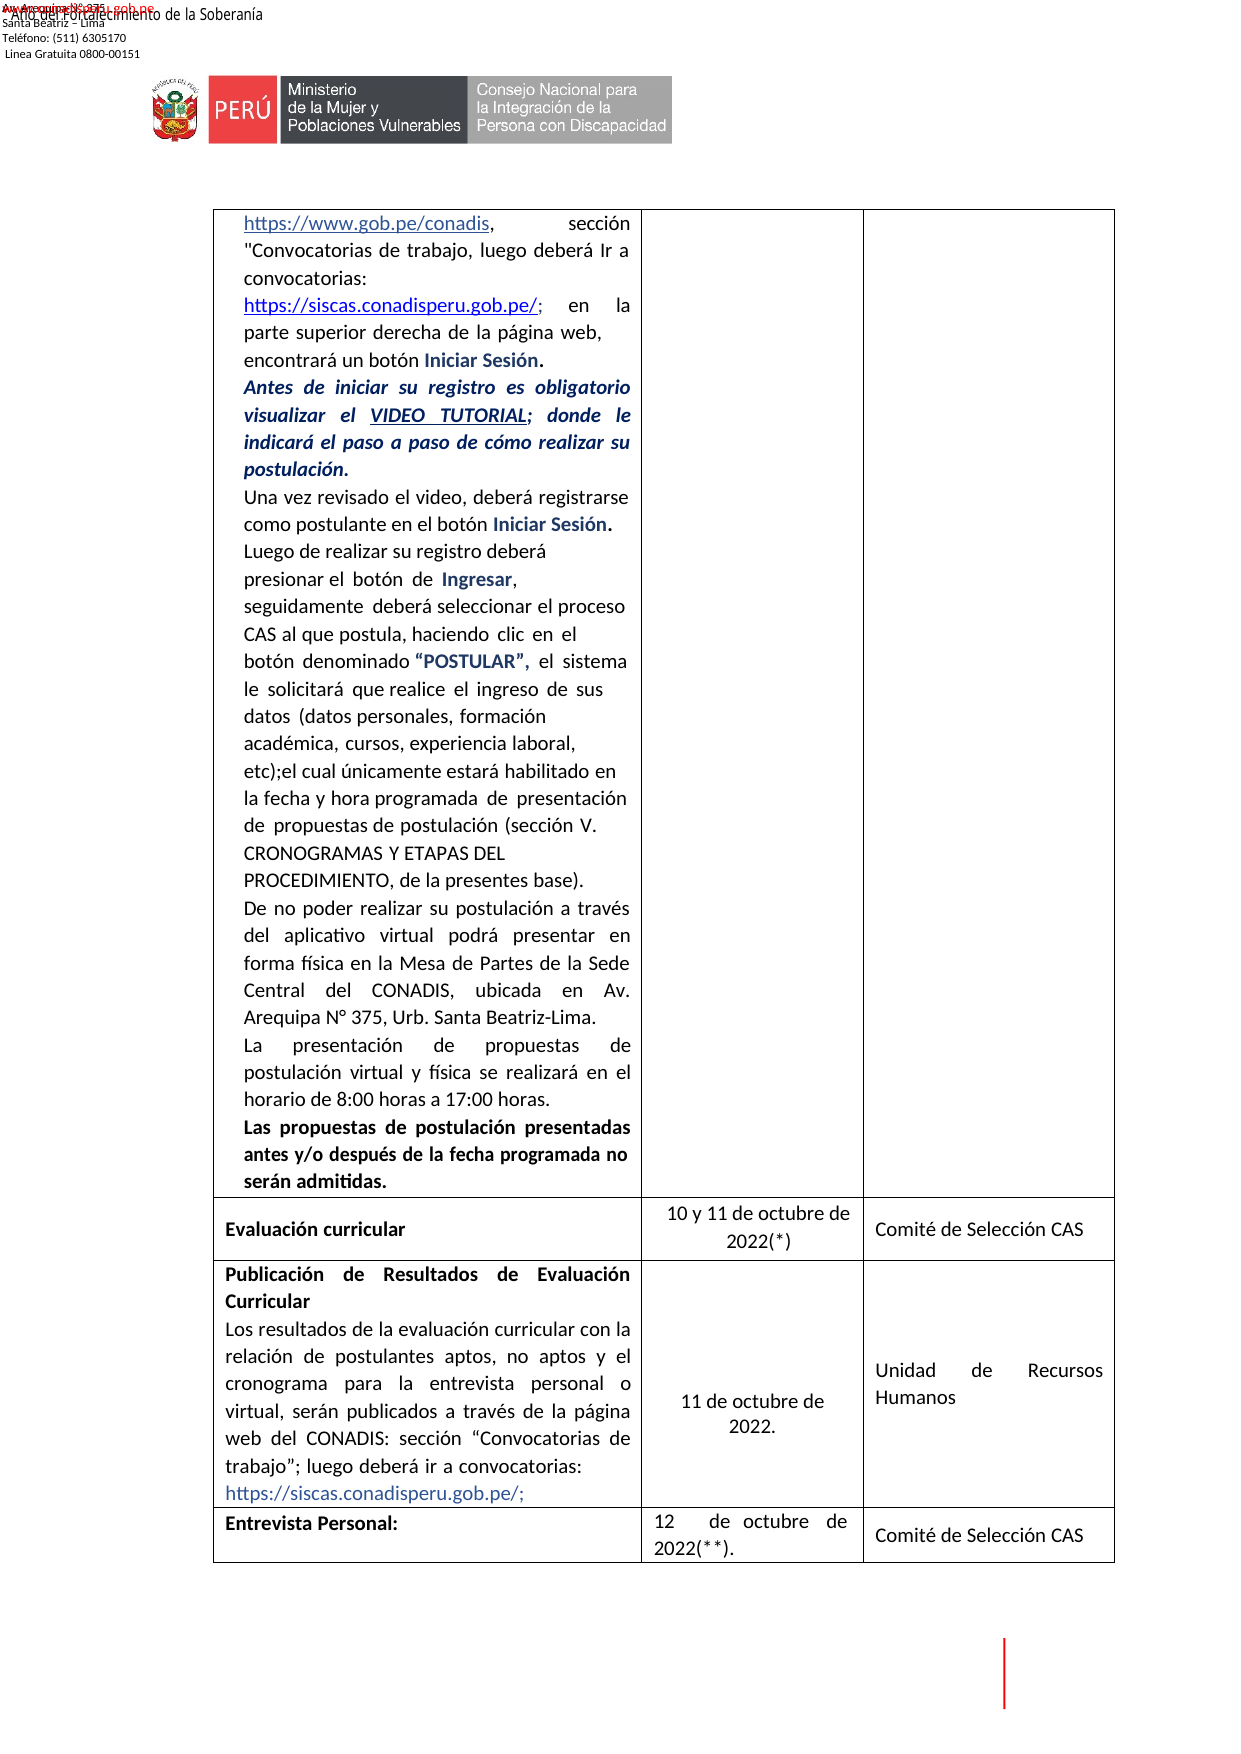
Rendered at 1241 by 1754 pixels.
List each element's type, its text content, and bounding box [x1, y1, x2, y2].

table_cell Comité de Selección CAS [864, 1198, 1114, 1260]
table_cell Entrevista Personal: [214, 1508, 641, 1562]
table_cell Evaluación curricular [214, 1198, 641, 1260]
table_cell 12 de octubre de 2022(**). [642, 1508, 863, 1562]
table_header https://www.gob.pe/conadis, sección "Convocatorias de trabajo, luego deberá Ir a convocatorias: https://siscas.conadisperu.gob.pe/; en la parte superior derecha de la página web, encontrará un botón Iniciar Sesión. Antes de iniciar su registro es obligatorio visualizar el VIDEO TUTORIAL; donde le indicará el paso a paso de cómo realizar su postulación. Una vez revisado el video, deberá registrarse como postulante en el botón Iniciar Sesión. Luego de realizar su registro deberá presionar el botón de Ingresar, seguidamente deberá seleccionar el proceso CAS al que postula, haciendo clic en el botón denominado “POSTULAR”, el sistema le solicitará que realice el ingreso de sus datos (datos personales, formación académica, cursos, experiencia laboral, etc);el cual únicamente estará habilitado en la fecha y hora programada de presentación de propuestas de postulación (sección V. CRONOGRAMAS Y ETAPAS DEL PROCEDIMIENTO, de la presentes base). De no poder realizar su postulación a través del aplicativo virtual podrá presentar en forma física en la Mesa de Partes de la Sede Central del CONADIS, ubicada en Av. Arequipa N° 375, Urb. Santa Beatriz-Lima. La presentación de propuestas de postulación virtual y física se realizará en el horario de 8:00 horas a 17:00 horas. Las propuestas de postulación presentadas antes y/o después de la fecha programada no serán admitidas. [214, 210, 641, 1197]
table_cell 10 y 11 de octubre de 2022(*) [642, 1198, 863, 1260]
table_cell Comité de Selección CAS [864, 1508, 1114, 1562]
table_cell Publicación de Resultados de Evaluación Curricular Los resultados de la evaluación curricular con la relación de postulantes aptos, no aptos y el cronograma para la entrevista personal o virtual, serán publicados a través de la página web del CONADIS: sección “Convocatorias de trabajo”; luego deberá ir a convocatorias: https://siscas.conadisperu.gob.pe/; [214, 1261, 641, 1507]
table_header [642, 210, 863, 1197]
table_header [864, 210, 1114, 1197]
picture [151, 75, 672, 144]
table_cell 11 de octubre de 2022. [642, 1261, 863, 1507]
table_cell Unidad de Recursos Humanos [864, 1261, 1114, 1507]
